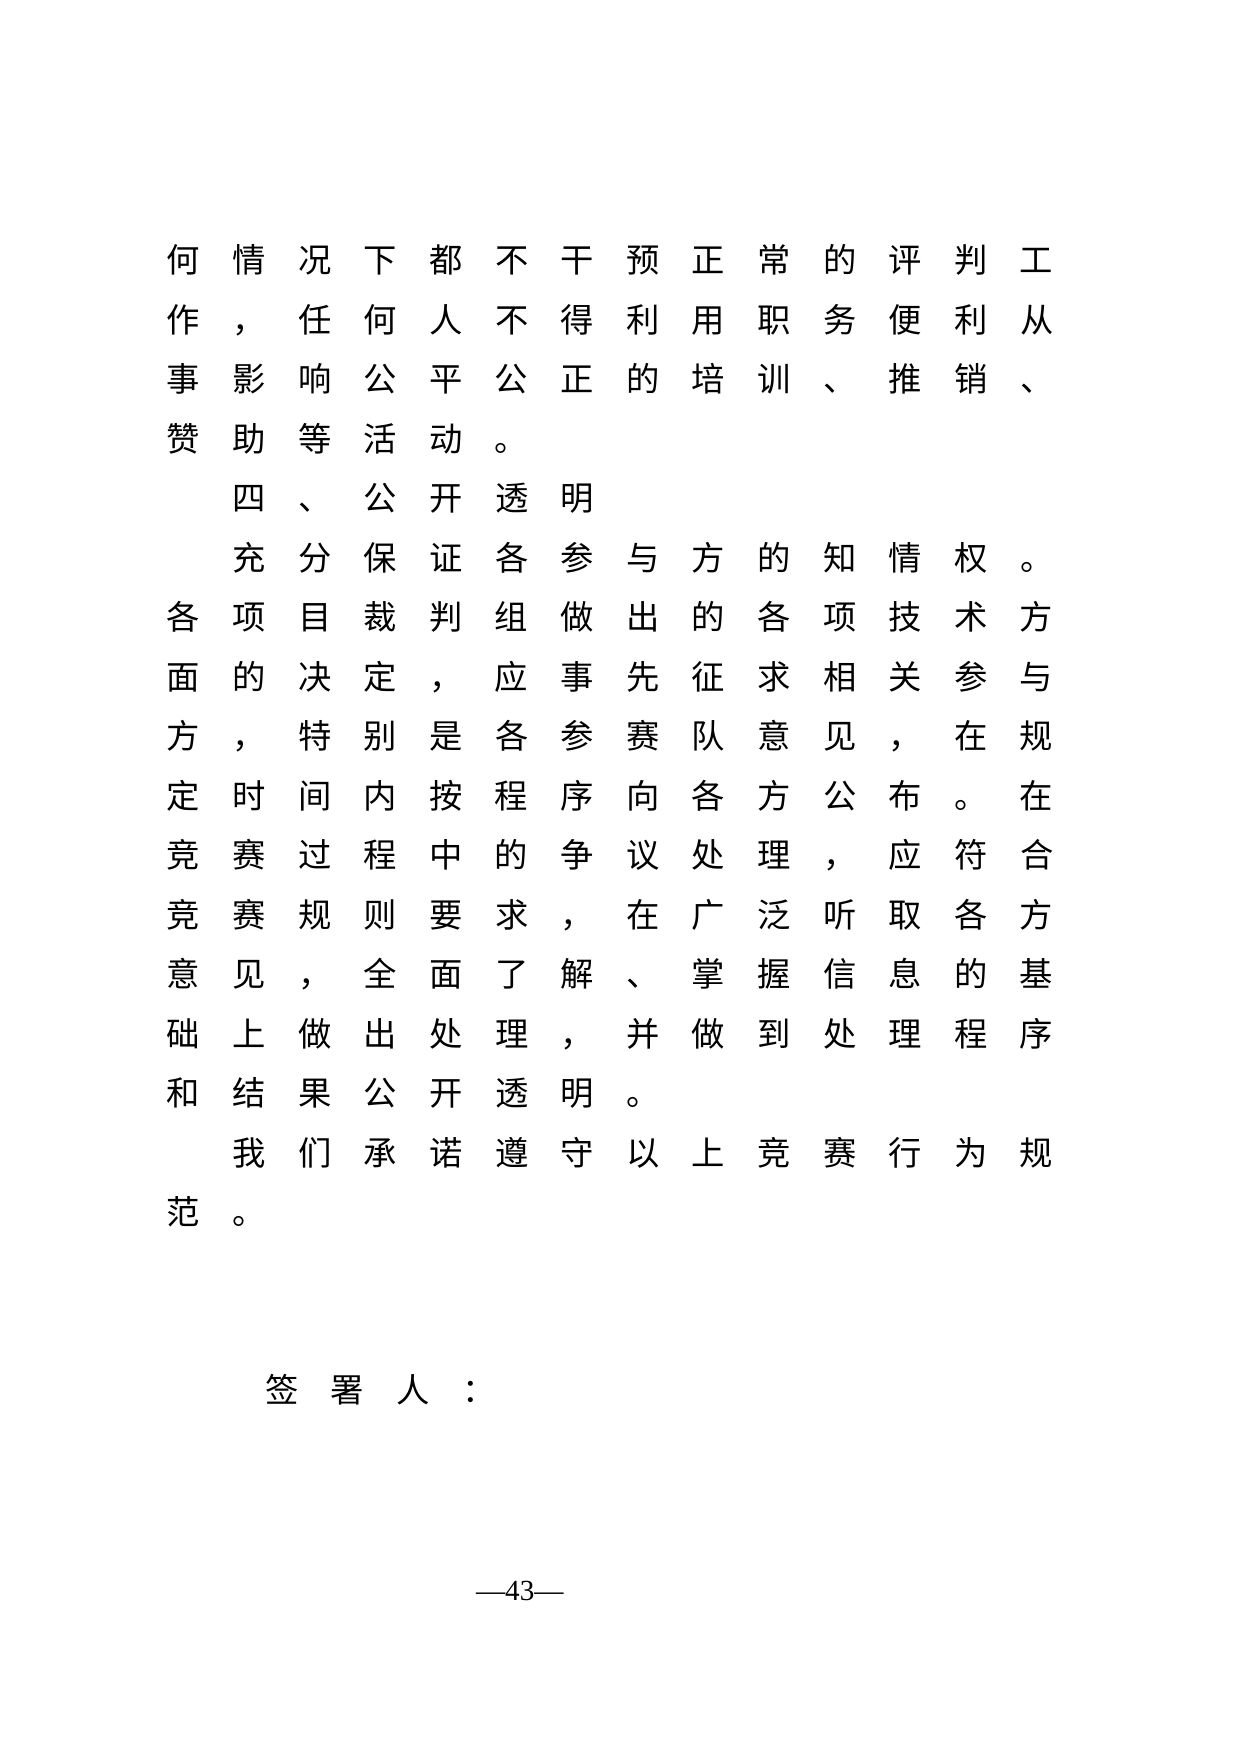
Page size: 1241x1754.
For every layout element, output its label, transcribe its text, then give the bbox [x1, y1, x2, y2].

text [167, 228, 1085, 466]
text 我们承诺遵守以上竞赛行为规范。 [167, 1121, 1085, 1240]
text 签署人： [167, 1359, 1085, 1418]
text 充分保证各参与方的知情权。各项目裁判组做出的各项技术方面的决定，应事先征求相关参与方，特别是各参赛队意见，在规定时间内按程序向各方公布。在竞赛过程中的争议处理，应符合竞赛规则要求，在广泛听取各方意见，全面了解、掌握信息的基础上做出处理，并做到处理程序和结果公开透明。 [167, 526, 1085, 1121]
text 四、公开透明 [167, 466, 1085, 526]
